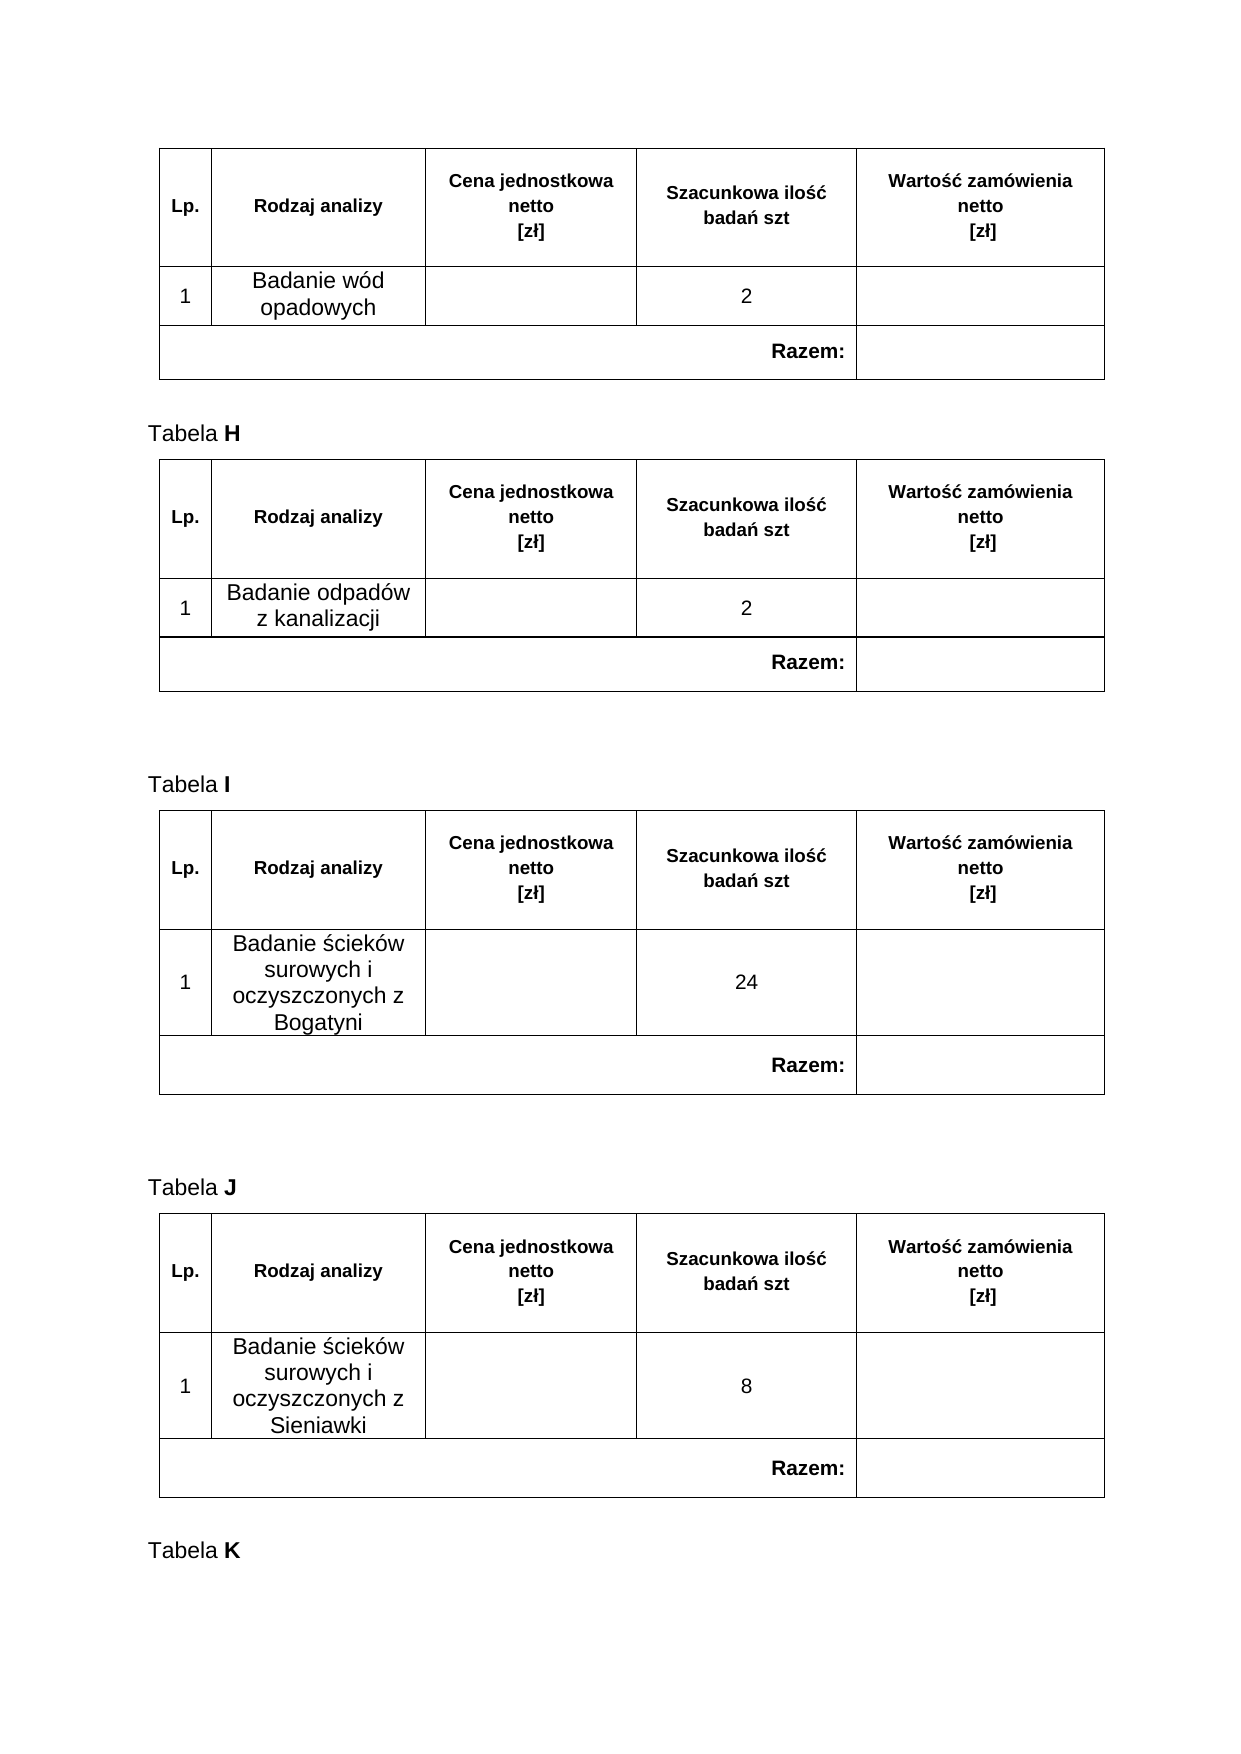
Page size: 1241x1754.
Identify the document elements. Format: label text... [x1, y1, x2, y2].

table_header Rodzaj analizy [212, 1214, 425, 1332]
table_header Cena jednostkowa netto [zł] [426, 811, 636, 928]
table_header Wartość zamówienia netto [zł] [857, 149, 1104, 266]
table_cell [857, 326, 1104, 379]
table_header Cena jednostkowa netto [zł] [426, 460, 636, 577]
table_header Lp. [160, 811, 211, 928]
table_cell Razem: [160, 638, 856, 691]
table_cell Badanie odpadów z kanalizacji [212, 579, 425, 636]
table_cell Razem: [160, 326, 856, 379]
table_cell Badanie ścieków surowych i oczyszczonych z Bogatyni [212, 930, 425, 1035]
table_header Cena jednostkowa netto [zł] [426, 149, 636, 266]
table_cell [857, 579, 1104, 636]
table_cell [426, 267, 636, 325]
table_cell [857, 267, 1104, 325]
table_cell 1 [160, 1333, 211, 1438]
table_cell [857, 638, 1104, 691]
table_cell 2 [637, 579, 856, 636]
table_header Wartość zamówienia netto [zł] [857, 811, 1104, 928]
table_header Szacunkowa ilość badań szt [637, 1214, 856, 1332]
table_header Lp. [160, 149, 211, 266]
table_cell [857, 1333, 1104, 1438]
table_header Wartość zamówienia netto [zł] [857, 460, 1104, 577]
table_header Szacunkowa ilość badań szt [637, 811, 856, 928]
table_cell 1 [160, 579, 211, 636]
table_header Szacunkowa ilość badań szt [637, 149, 856, 266]
table_header Wartość zamówienia netto [zł] [857, 1214, 1104, 1332]
table_cell Razem: [160, 1439, 856, 1497]
table_cell Razem: [160, 1036, 856, 1094]
table_cell 1 [160, 930, 211, 1035]
text Tabela K [148, 1537, 1093, 1564]
table_header Rodzaj analizy [212, 811, 425, 928]
table_header Rodzaj analizy [212, 460, 425, 577]
table_cell Badanie ścieków surowych i oczyszczonych z Sieniawki [212, 1333, 425, 1438]
table_header Cena jednostkowa netto [zł] [426, 1214, 636, 1332]
table_cell Badanie wód opadowych [212, 267, 425, 325]
table_cell [857, 930, 1104, 1035]
table_header Szacunkowa ilość badań szt [637, 460, 856, 577]
text Tabela H [148, 419, 1093, 446]
table_cell 8 [637, 1333, 856, 1438]
table_cell [857, 1036, 1104, 1094]
table_header Lp. [160, 460, 211, 577]
table_header Rodzaj analizy [212, 149, 425, 266]
table_cell [426, 579, 636, 636]
table_cell 2 [637, 267, 856, 325]
text Tabela J [148, 1174, 1093, 1200]
table_cell [857, 1439, 1104, 1497]
text Tabela I [148, 771, 1093, 797]
table_cell 24 [637, 930, 856, 1035]
table_cell 1 [160, 267, 211, 325]
table_cell [426, 930, 636, 1035]
table_header Lp. [160, 1214, 211, 1332]
table_cell [426, 1333, 636, 1438]
